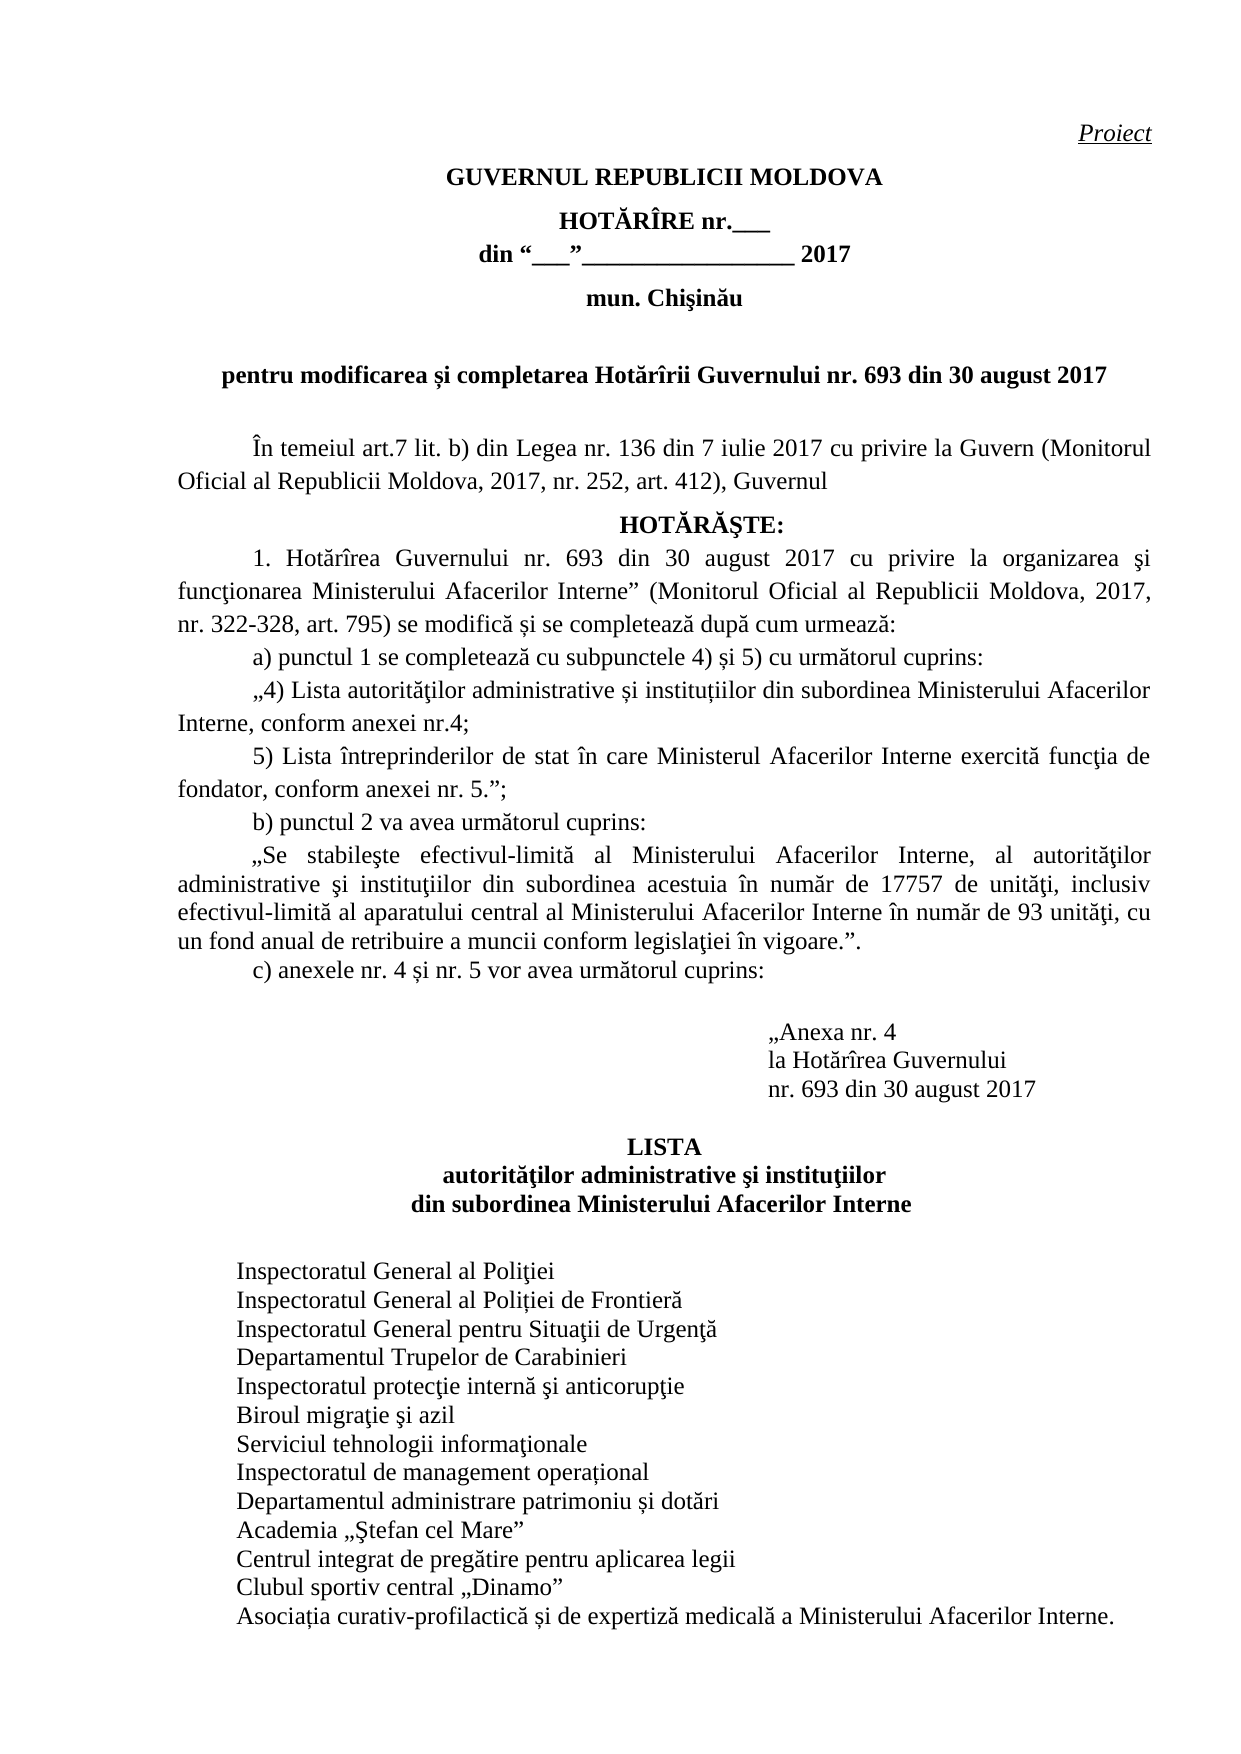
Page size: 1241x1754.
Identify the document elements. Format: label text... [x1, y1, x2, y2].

text Departamentul Trupelor de Carabinieri [177, 1342, 1152, 1371]
text din subordinea Ministerului Afacerilor Interne [177, 1189, 1152, 1218]
text Centrul integrat de pregătire pentru aplicarea legii [177, 1544, 1152, 1572]
text Inspectoratul General al Poliției de Frontieră [177, 1285, 1152, 1314]
text Serviciul tehnologii informaţionale [177, 1429, 1152, 1457]
text Departamentul administrare patrimoniu și dotări [177, 1486, 1152, 1515]
text GUVERNUL REPUBLICII MOLDOVA [177, 162, 1152, 191]
text Asociația curativ-profilactică și de expertiză medicală a Ministerului Afacerilor Interne. [177, 1601, 1152, 1630]
text „Anexa nr. 4 [768, 1017, 1152, 1045]
text Biroul migraţie şi azil [177, 1400, 1152, 1429]
text „4) Lista autorităţilor administrative și instituțiilor din subordinea Ministerului Afacerilor Interne, conform anexei nr.4; [177, 675, 1152, 737]
text din “___”_________________ 2017 [177, 239, 1152, 268]
text b) punctul 2 va avea următorul cuprins: [177, 807, 1152, 836]
text „Se stabileşte efectivul-limită al Ministerului Afacerilor Interne, al autorităţilor administrative şi instituţiilor din subordinea acestuia în număr de 17757 de unităţi, inclusiv efectivul-limită al aparatului central al Ministerului Afacerilor Interne în număr de 93 unităţi, cu un fond anual de retribuire a muncii conform legislaţiei în vigoare.”. [177, 840, 1152, 955]
text Academia „Ştefan cel Mare” [177, 1515, 1152, 1544]
text Proiect [177, 118, 1152, 147]
text LISTA [177, 1132, 1152, 1160]
text Inspectoratul General al Poliţiei [177, 1256, 1152, 1285]
text pentru modificarea și completarea Hotărîrii Guvernului nr. 693 din 30 august 2017 [177, 360, 1152, 389]
text HOTĂRÎRE nr.___ [177, 206, 1152, 235]
text Inspectoratul protecţie internă şi anticorupţie [177, 1371, 1152, 1400]
text nr. 693 din 30 august 2017 [768, 1074, 1152, 1103]
text mun. Chişinău [177, 283, 1152, 312]
text a) punctul 1 se completează cu subpunctele 4) și 5) cu următorul cuprins: [177, 642, 1152, 671]
text În temeiul art.7 lit. b) din Legea nr. 136 din 7 iulie 2017 cu privire la Guvern (Monitorul Oficial al Republicii Moldova, 2017, nr. 252, art. 412), Guvernul [177, 433, 1152, 494]
text autorităţilor administrative şi instituţiilor [177, 1160, 1152, 1189]
text Inspectoratul General pentru Situaţii de Urgenţă [177, 1314, 1152, 1342]
text 5) Lista întreprinderilor de stat în care Ministerul Afacerilor Interne exercită funcţia de fondator, conform anexei nr. 5.”; [177, 741, 1152, 803]
text la Hotărîrea Guvernului [768, 1045, 1152, 1074]
text 1. Hotărîrea Guvernului nr. 693 din 30 august 2017 cu privire la organizarea şi funcţionarea Ministerului Afacerilor Interne” (Monitorul Oficial al Republicii Moldova, 2017, nr. 322-328, art. 795) se modifică și se completează după cum urmează: [177, 543, 1152, 637]
text c) anexele nr. 4 și nr. 5 vor avea următorul cuprins: [177, 955, 1152, 984]
text Inspectoratul de management operațional [177, 1457, 1152, 1486]
text HOTĂRĂŞTE: [177, 510, 1152, 538]
text Clubul sportiv central „Dinamo” [177, 1572, 1152, 1601]
